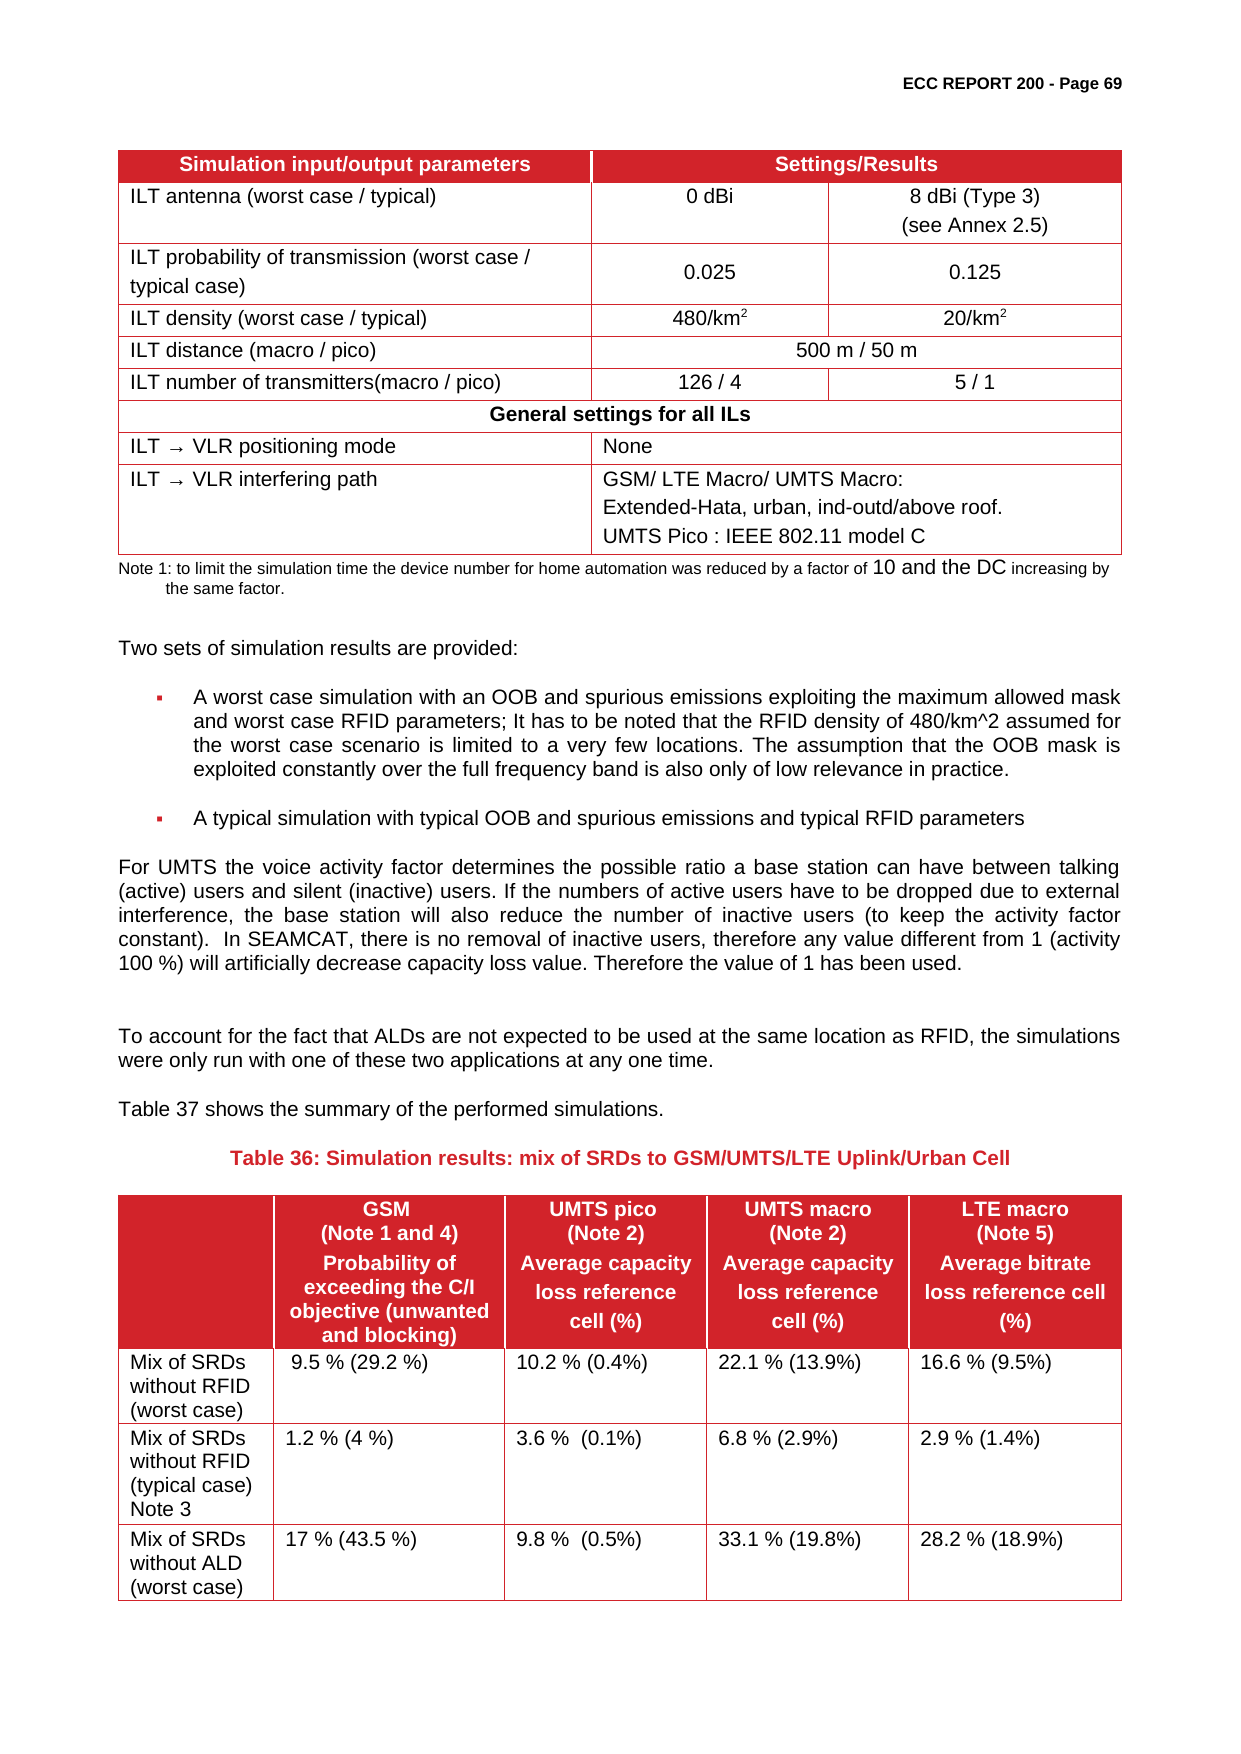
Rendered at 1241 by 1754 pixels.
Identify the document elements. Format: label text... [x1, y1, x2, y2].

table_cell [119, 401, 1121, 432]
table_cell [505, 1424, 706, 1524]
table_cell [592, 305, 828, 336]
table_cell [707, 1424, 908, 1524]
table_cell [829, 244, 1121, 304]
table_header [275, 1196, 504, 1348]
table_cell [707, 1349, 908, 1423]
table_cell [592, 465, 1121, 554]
list A typical simulation with typical OOB and spurious emissions and typical RFID parameters [156, 806, 1122, 830]
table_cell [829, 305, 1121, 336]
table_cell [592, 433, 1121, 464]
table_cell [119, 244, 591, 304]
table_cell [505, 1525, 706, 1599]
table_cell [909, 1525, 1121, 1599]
text To account for the fact that ALDs are not expected to be used at the same location as RFID, the simulations were only run with one of these two applications at any one time. [118, 1000, 1122, 1072]
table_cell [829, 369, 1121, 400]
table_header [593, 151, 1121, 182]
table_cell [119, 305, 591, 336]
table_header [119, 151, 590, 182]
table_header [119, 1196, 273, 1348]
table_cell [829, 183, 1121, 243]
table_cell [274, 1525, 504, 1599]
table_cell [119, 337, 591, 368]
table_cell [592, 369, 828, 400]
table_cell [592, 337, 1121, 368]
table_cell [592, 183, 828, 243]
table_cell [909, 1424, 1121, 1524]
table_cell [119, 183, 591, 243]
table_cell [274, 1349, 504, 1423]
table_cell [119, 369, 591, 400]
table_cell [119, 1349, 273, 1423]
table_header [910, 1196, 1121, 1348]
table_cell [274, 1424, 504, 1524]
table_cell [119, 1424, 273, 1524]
text Note 1: to limit the simulation time the device number for home automation was reduced by a factor of 10 and the DC increasing by the same factor. [118, 555, 1122, 598]
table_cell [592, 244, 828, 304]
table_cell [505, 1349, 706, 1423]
text Two sets of simulation results are provided: [118, 636, 1122, 660]
text For UMTS the voice activity factor determines the possible ratio a base station can have between talking (active) users and silent (inactive) users. If the numbers of active users have to be dropped due to external interference, the base station will also reduce the number of inactive users (to keep the activity factor constant). In SEAMCAT, there is no removal of inactive users, therefore any value different from 1 (activity 100 %) will artificially decrease capacity loss value. Therefore the value of 1 has been used. [118, 855, 1122, 975]
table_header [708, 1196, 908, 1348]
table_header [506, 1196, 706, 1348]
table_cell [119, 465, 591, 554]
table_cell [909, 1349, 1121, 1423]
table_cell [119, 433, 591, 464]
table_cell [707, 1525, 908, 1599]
text Table 36: Simulation results: mix of SRDs to GSM/UMTS/LTE Uplink/Urban Cell [118, 1146, 1122, 1169]
list A worst case simulation with an OOB and spurious emissions exploiting the maximum allowed mask and worst case RFID parameters; It has to be noted that the RFID density of 480/km^2 assumed for the worst case scenario is limited to a very few locations. The assumption that the OOB mask is exploited constantly over the full frequency band is also only of low relevance in practice. [156, 685, 1122, 781]
text Table 37 shows the summary of the performed simulations. [118, 1097, 1122, 1121]
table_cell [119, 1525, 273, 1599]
